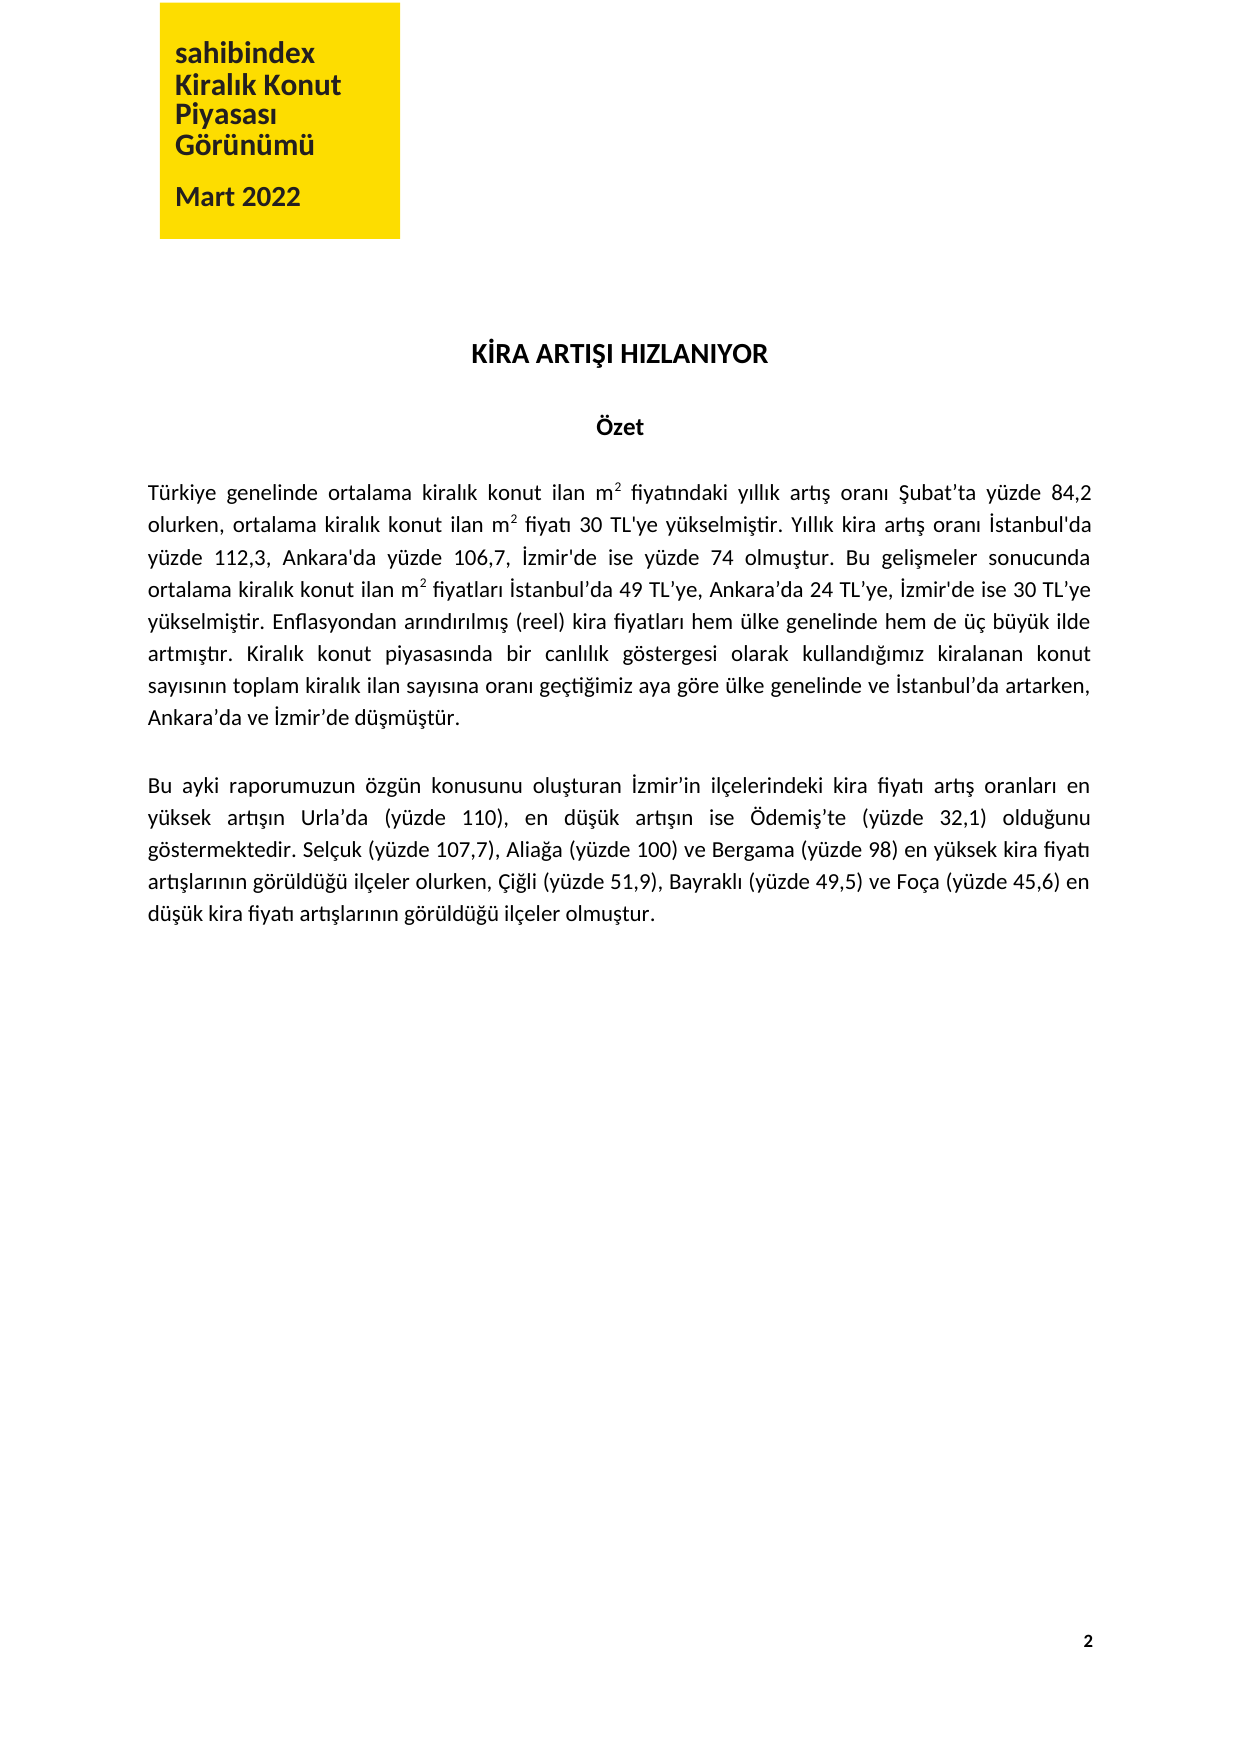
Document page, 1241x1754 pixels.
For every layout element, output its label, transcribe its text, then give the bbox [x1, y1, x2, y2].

text Türkiye genelinde ortalama kiralık konut ilan m2 fiyatındaki yıllık artış oranı Şubat’ta yüzde 84,2 olurken, ortalama kiralık konut ilan m2 fiyatı 30 TL'ye yükselmiştir. Yıllık kira artış oranı İstanbul'da yüzde 112,3, Ankara'da yüzde 106,7, İzmir'de ise yüzde 74 olmuştur. Bu gelişmeler sonucunda ortalama kiralık konut ilan m2 fiyatları İstanbul’da 49 TL’ye, Ankara’da 24 TL’ye, İzmir'de ise 30 TL’ye yükselmiştir. Enflasyondan arındırılmış (reel) kira fiyatları hem ülke genelinde hem de üç büyük ilde artmıştır. Kiralık konut piyasasında bir canlılık göstergesi olarak kullandığımız kiralanan konut sayısının toplam kiralık ilan sayısına oranı geçtiğimiz aya göre ülke genelinde ve İstanbul’da artarken, Ankara’da ve İzmir’de düşmüştür. [148, 478, 1093, 732]
text Bu ayki raporumuzun özgün konusunu oluşturan İzmir’in ilçelerindeki kira fiyatı artış oranları en yüksek artışın Urla’da (yüzde 110), en düşük artışın ise Ödemiş’te (yüzde 32,1) olduğunu göstermektedir. Selçuk (yüzde 107,7), Aliağa (yüzde 100) ve Bergama (yüzde 98) en yüksek kira fiyatı artışlarının görüldüğü ilçeler olurken, Çiğli (yüzde 51,9), Bayraklı (yüzde 49,5) ve Foça (yüzde 45,6) en düşük kira fiyatı artışlarının görüldüğü ilçeler olmuştur. [148, 771, 1093, 927]
text KİRA ARTIŞI HIZLANIYOR [148, 335, 1093, 371]
text Özet [148, 411, 1093, 442]
